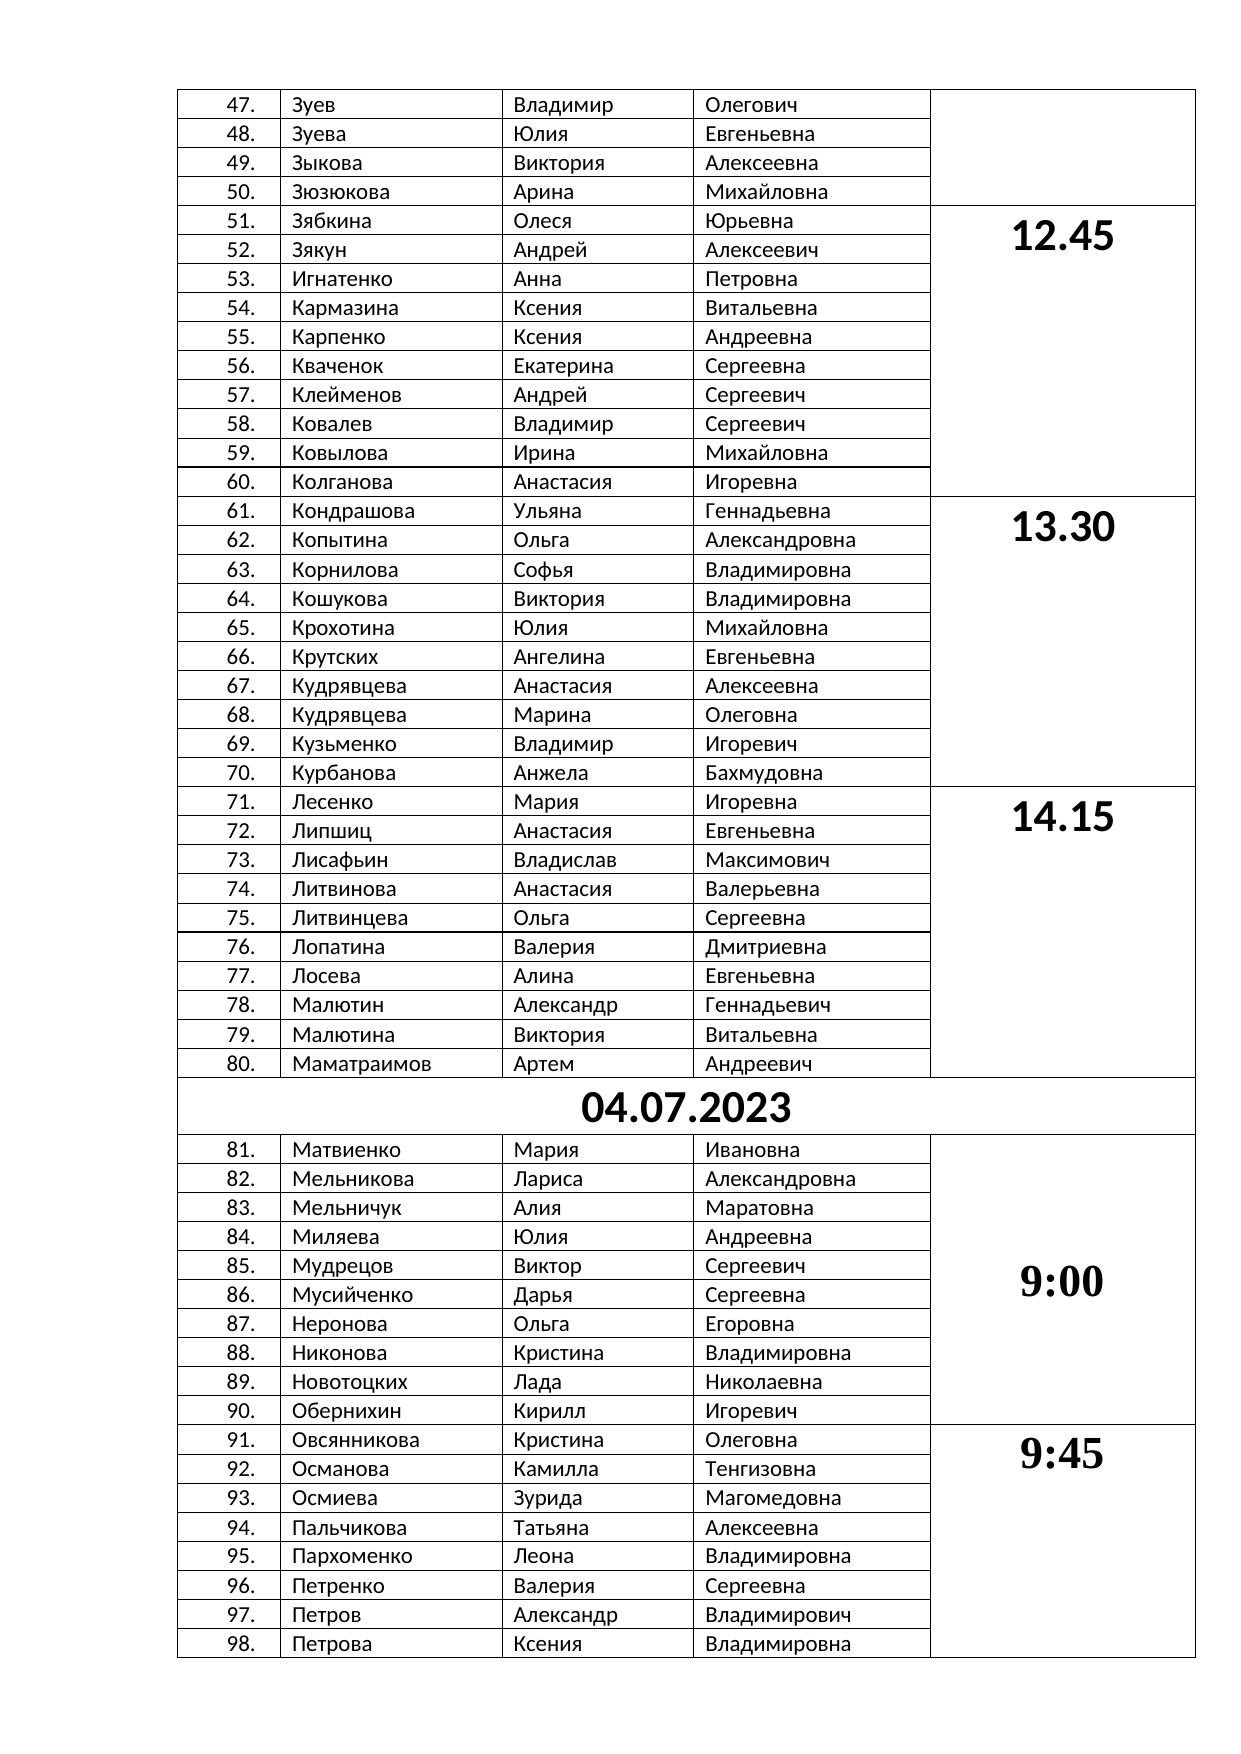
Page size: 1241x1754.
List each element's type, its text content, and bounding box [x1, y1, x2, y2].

table_cell Владимирович [694, 1600, 930, 1628]
table_cell Максимович [694, 845, 930, 873]
table_cell Османова [281, 1455, 502, 1482]
table_cell Петрова [281, 1629, 502, 1657]
table_cell Алина [503, 962, 693, 989]
table_cell Дмитриевна [694, 933, 930, 961]
table_cell Мудрецов [281, 1251, 502, 1279]
table_cell [178, 1193, 280, 1221]
table_cell [178, 409, 280, 437]
table_cell Витальевна [694, 1020, 930, 1048]
table_cell Петровна [694, 264, 930, 292]
table_cell Лисафьин [281, 845, 502, 873]
table_cell Екатерина [503, 351, 693, 379]
table_cell 14.15 [931, 787, 1195, 1077]
table_cell [178, 613, 280, 641]
table_cell Лесенко [281, 787, 502, 815]
table_cell Виктория [503, 148, 693, 176]
table_cell Ксения [503, 1629, 693, 1657]
table_cell [178, 351, 280, 379]
table_cell Игоревич [694, 1396, 930, 1424]
table_cell Андреевна [694, 322, 930, 350]
table_cell Ксения [503, 322, 693, 350]
table_cell Юрьевна [694, 206, 930, 234]
table_cell Неронова [281, 1309, 502, 1337]
table_cell Марина [503, 700, 693, 728]
table_cell [178, 816, 280, 844]
table_cell Сергеевна [694, 1571, 930, 1599]
table_cell Александр [503, 1600, 693, 1628]
table_cell Пальчикова [281, 1513, 502, 1541]
table_cell [178, 1571, 280, 1599]
table_cell Владимировна [694, 1542, 930, 1570]
table_cell [178, 991, 280, 1019]
table_cell Андрей [503, 380, 693, 408]
table_cell Егоровна [694, 1309, 930, 1337]
table_cell Анжела [503, 758, 693, 786]
table_cell [178, 1251, 280, 1279]
table_cell Олеся [503, 206, 693, 234]
table_cell Мусийченко [281, 1280, 502, 1308]
table_cell [178, 1425, 280, 1453]
table_cell [178, 584, 280, 612]
table_cell Кармазина [281, 293, 502, 321]
table_cell Сергеевич [694, 409, 930, 437]
table_cell Михайловна [694, 613, 930, 641]
table_cell Зыкова [281, 148, 502, 176]
table_cell Обернихин [281, 1396, 502, 1424]
table_cell [178, 1542, 280, 1570]
table_cell Ирина [503, 439, 693, 466]
table_cell Валерия [503, 933, 693, 961]
table_cell Ульяна [503, 497, 693, 524]
table_cell Петров [281, 1600, 502, 1628]
table_cell Ольга [503, 1309, 693, 1337]
table_cell Дарья [503, 1280, 693, 1308]
table_cell Андреевич [694, 1049, 930, 1077]
table_cell [178, 1222, 280, 1250]
table_cell Евгеньевна [694, 642, 930, 670]
table_cell Лосева [281, 962, 502, 989]
table_cell Малютин [281, 991, 502, 1019]
table_cell Валерия [503, 1571, 693, 1599]
table_cell [178, 1455, 280, 1482]
table_cell [178, 293, 280, 321]
table_cell [178, 322, 280, 350]
table_cell Миляева [281, 1222, 502, 1250]
table_cell Андреевна [694, 1222, 930, 1250]
table_cell Кристина [503, 1425, 693, 1453]
table_cell Мария [503, 1135, 693, 1163]
table_cell Александр [503, 991, 693, 1019]
table_cell Магомедовна [694, 1484, 930, 1512]
table_cell Тенгизовна [694, 1455, 930, 1482]
table_cell Анастасия [503, 468, 693, 496]
table_cell [178, 904, 280, 931]
table_cell [178, 439, 280, 466]
table_cell Крохотина [281, 613, 502, 641]
table_cell [178, 264, 280, 292]
table_cell Владислав [503, 845, 693, 873]
table_cell [178, 1020, 280, 1048]
table_cell Новотоцких [281, 1367, 502, 1395]
table_cell [178, 119, 280, 147]
table_cell Олеговна [694, 1425, 930, 1453]
table_cell Алексеевич [694, 235, 930, 263]
table_cell Олегович [694, 90, 930, 118]
table_cell Владимировна [694, 1338, 930, 1366]
table_cell [178, 700, 280, 728]
table_cell Анастасия [503, 816, 693, 844]
table_cell Евгеньевна [694, 119, 930, 147]
table_cell Юлия [503, 613, 693, 641]
table_cell Пархоменко [281, 1542, 502, 1570]
table_cell [178, 148, 280, 176]
table_cell Овсянникова [281, 1425, 502, 1453]
table_cell [178, 90, 280, 118]
table_cell [178, 1049, 280, 1077]
table_cell Алексеевна [694, 671, 930, 699]
table_cell Софья [503, 555, 693, 583]
table_cell Зябкина [281, 206, 502, 234]
table_cell [178, 526, 280, 554]
table_cell [178, 1280, 280, 1308]
table_cell Курбанова [281, 758, 502, 786]
table_cell [178, 206, 280, 234]
table_cell [178, 962, 280, 989]
table_cell Мельничук [281, 1193, 502, 1221]
table_cell Владимировна [694, 1629, 930, 1657]
table_cell Зуева [281, 119, 502, 147]
table_cell Михайловна [694, 177, 930, 205]
table_cell Олеговна [694, 700, 930, 728]
table_cell Владимировна [694, 555, 930, 583]
table_cell [178, 468, 280, 496]
table_cell Ивановна [694, 1135, 930, 1163]
table_cell [178, 671, 280, 699]
table_cell Татьяна [503, 1513, 693, 1541]
table_cell [178, 1338, 280, 1366]
table_cell [178, 1135, 280, 1163]
table_cell Зюзюкова [281, 177, 502, 205]
table_cell Маматраимов [281, 1049, 502, 1077]
table_cell 9:00 [931, 1135, 1195, 1424]
table_cell Сергеевна [694, 351, 930, 379]
table_cell Валерьевна [694, 874, 930, 902]
table_cell Осмиева [281, 1484, 502, 1512]
table_cell [178, 1309, 280, 1337]
table_cell Мария [503, 787, 693, 815]
table_cell Владимир [503, 729, 693, 757]
table_cell Ковалев [281, 409, 502, 437]
table_cell Игоревна [694, 468, 930, 496]
table_cell Андрей [503, 235, 693, 263]
table_cell 12.45 [931, 206, 1195, 496]
table_cell [178, 1484, 280, 1512]
table_cell Малютина [281, 1020, 502, 1048]
table_cell Геннадьевна [694, 497, 930, 524]
table_cell Никонова [281, 1338, 502, 1366]
table_cell [178, 1164, 280, 1192]
table_cell Артем [503, 1049, 693, 1077]
table_cell [178, 1629, 280, 1657]
table_cell Михайловна [694, 439, 930, 466]
table_cell 9:45 [931, 1425, 1195, 1657]
table_cell Владимир [503, 90, 693, 118]
table_cell Владимир [503, 409, 693, 437]
table_cell Карпенко [281, 322, 502, 350]
table_cell Витальевна [694, 293, 930, 321]
table_cell Игоревич [694, 729, 930, 757]
table_cell Игнатенко [281, 264, 502, 292]
table_cell Юлия [503, 1222, 693, 1250]
table_cell Ангелина [503, 642, 693, 670]
table_cell Ксения [503, 293, 693, 321]
table_cell Литвинова [281, 874, 502, 902]
table_cell [178, 1600, 280, 1628]
table_cell Литвинцева [281, 904, 502, 931]
table_cell [178, 380, 280, 408]
table_cell Матвиенко [281, 1135, 502, 1163]
table_cell [178, 555, 280, 583]
table_cell Крутских [281, 642, 502, 670]
table_cell Леона [503, 1542, 693, 1570]
table_cell Бахмудовна [694, 758, 930, 786]
table_cell Кудрявцева [281, 700, 502, 728]
table_cell Арина [503, 177, 693, 205]
table_cell Кондрашова [281, 497, 502, 524]
table_cell Александровна [694, 1164, 930, 1192]
table_cell [178, 758, 280, 786]
table_cell Камилла [503, 1455, 693, 1482]
table_cell [178, 845, 280, 873]
table_cell Алексеевна [694, 148, 930, 176]
table_cell Сергеевич [694, 380, 930, 408]
table_cell Кошукова [281, 584, 502, 612]
table_cell Александровна [694, 526, 930, 554]
table_cell Анна [503, 264, 693, 292]
table_cell Липшиц [281, 816, 502, 844]
table_cell Ольга [503, 904, 693, 931]
table_cell Маратовна [694, 1193, 930, 1221]
table_cell Виктория [503, 1020, 693, 1048]
table_cell Петренко [281, 1571, 502, 1599]
table_cell Кузьменко [281, 729, 502, 757]
table_cell Николаевна [694, 1367, 930, 1395]
table_cell [178, 177, 280, 205]
table_cell Евгеньевна [694, 962, 930, 989]
table_cell Лада [503, 1367, 693, 1395]
table_cell 04.07.2023 [178, 1078, 1195, 1134]
table_cell Зуев [281, 90, 502, 118]
table_cell Мельникова [281, 1164, 502, 1192]
table_cell Зурида [503, 1484, 693, 1512]
table_cell [178, 874, 280, 902]
table_cell Анастасия [503, 671, 693, 699]
table_cell Виктория [503, 584, 693, 612]
table_cell Клейменов [281, 380, 502, 408]
table_cell 13.30 [931, 497, 1195, 786]
table_cell Сергеевна [694, 904, 930, 931]
table_cell [178, 1367, 280, 1395]
table_cell [178, 497, 280, 524]
table_cell Ольга [503, 526, 693, 554]
table_cell Юлия [503, 119, 693, 147]
table_cell Алия [503, 1193, 693, 1221]
table_cell Алексеевна [694, 1513, 930, 1541]
table_cell Евгеньевна [694, 816, 930, 844]
table_cell Владимировна [694, 584, 930, 612]
table_cell [178, 642, 280, 670]
table_cell [178, 787, 280, 815]
table_cell Кристина [503, 1338, 693, 1366]
table_cell Геннадьевич [694, 991, 930, 1019]
table_cell [178, 1396, 280, 1424]
table_cell [178, 729, 280, 757]
table_cell Сергеевна [694, 1280, 930, 1308]
table_cell Анастасия [503, 874, 693, 902]
table_cell Кваченок [281, 351, 502, 379]
table_cell Колганова [281, 468, 502, 496]
table_cell Лопатина [281, 933, 502, 961]
table_cell Корнилова [281, 555, 502, 583]
table_cell [178, 1513, 280, 1541]
table_cell Зякун [281, 235, 502, 263]
table_cell Игоревна [694, 787, 930, 815]
table_cell Ковылова [281, 439, 502, 466]
table_cell Копытина [281, 526, 502, 554]
table_cell [178, 235, 280, 263]
table_cell Сергеевич [694, 1251, 930, 1279]
table_cell Лариса [503, 1164, 693, 1192]
table_cell Кудрявцева [281, 671, 502, 699]
table_cell [178, 933, 280, 961]
table_cell Виктор [503, 1251, 693, 1279]
table_cell Кирилл [503, 1396, 693, 1424]
